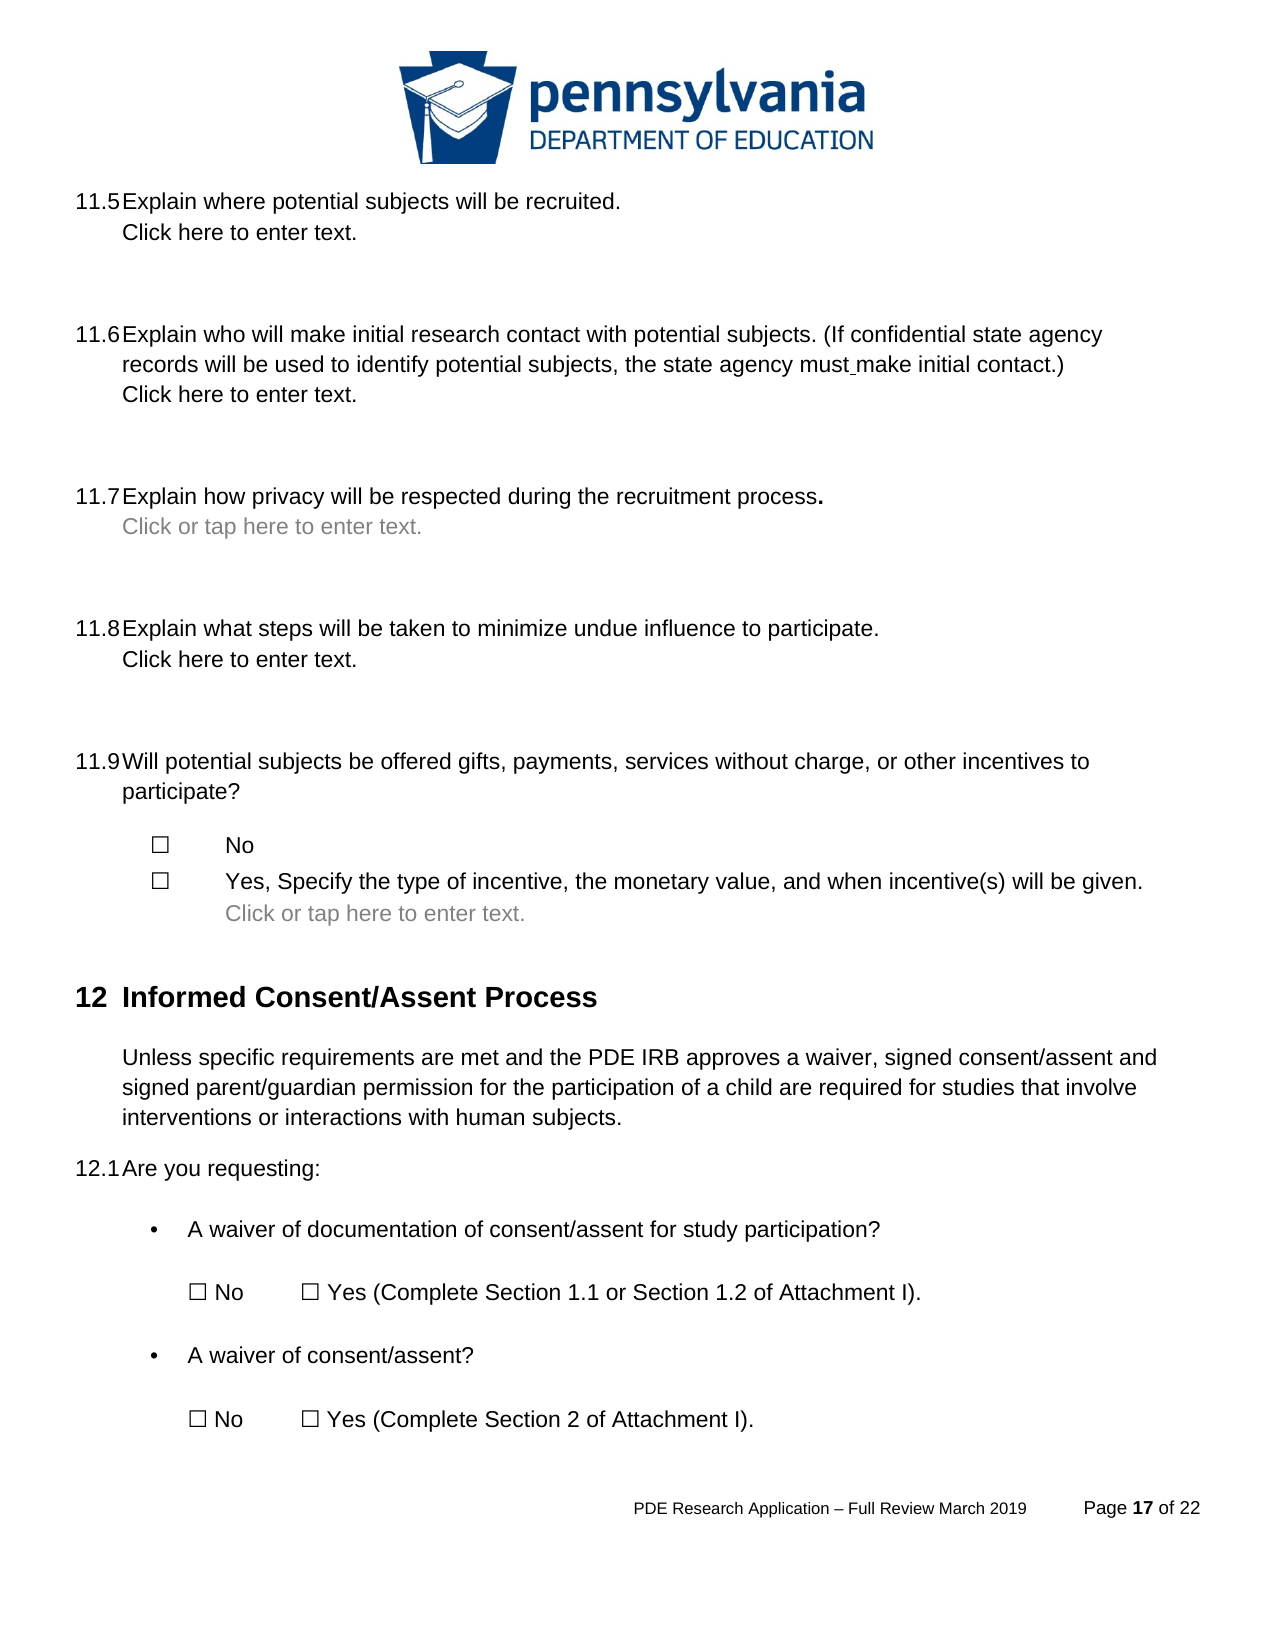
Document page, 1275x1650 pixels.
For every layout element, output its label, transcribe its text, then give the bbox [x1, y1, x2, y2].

text No [150, 829, 1200, 860]
list Will potential subjects be offered gifts, payments, services without charge, or other incentives to participate? [75, 748, 1110, 804]
list A waiver of consent/assent? No Yes (Complete Section 2 of Attachment I). [150, 1342, 1200, 1434]
list Explain what steps will be taken to minimize undue influence to participate. [75, 615, 1200, 672]
picture [399, 51, 877, 164]
list Explain where potential subjects will be recruited. [75, 188, 1200, 245]
subtitle Informed Consent/Assent Process [75, 980, 1200, 1014]
list Explain how privacy will be respected during the recruitment process. [75, 483, 1167, 539]
list Explain who will make initial research contact with potential subjects. (If confidential state agency records will be used to identify potential subjects, the state agency must make initial contact.) [75, 321, 1167, 407]
list A waiver of documentation of consent/assent for study participation? No Yes (Complete Section 1.1 or Section 1.2 of Attachment I). [150, 1216, 1200, 1307]
text Unless specific requirements are met and the PDE IRB approves a waiver, signed consent/assent and signed parent/guardian permission for the participation of a child are required for studies that involve interventions or interactions with human subjects. [122, 1044, 1200, 1130]
text Yes, Specify the type of incentive, the monetary value, and when incentive(s) will be given. [150, 865, 1200, 926]
list Are you requesting: [75, 1155, 1200, 1181]
